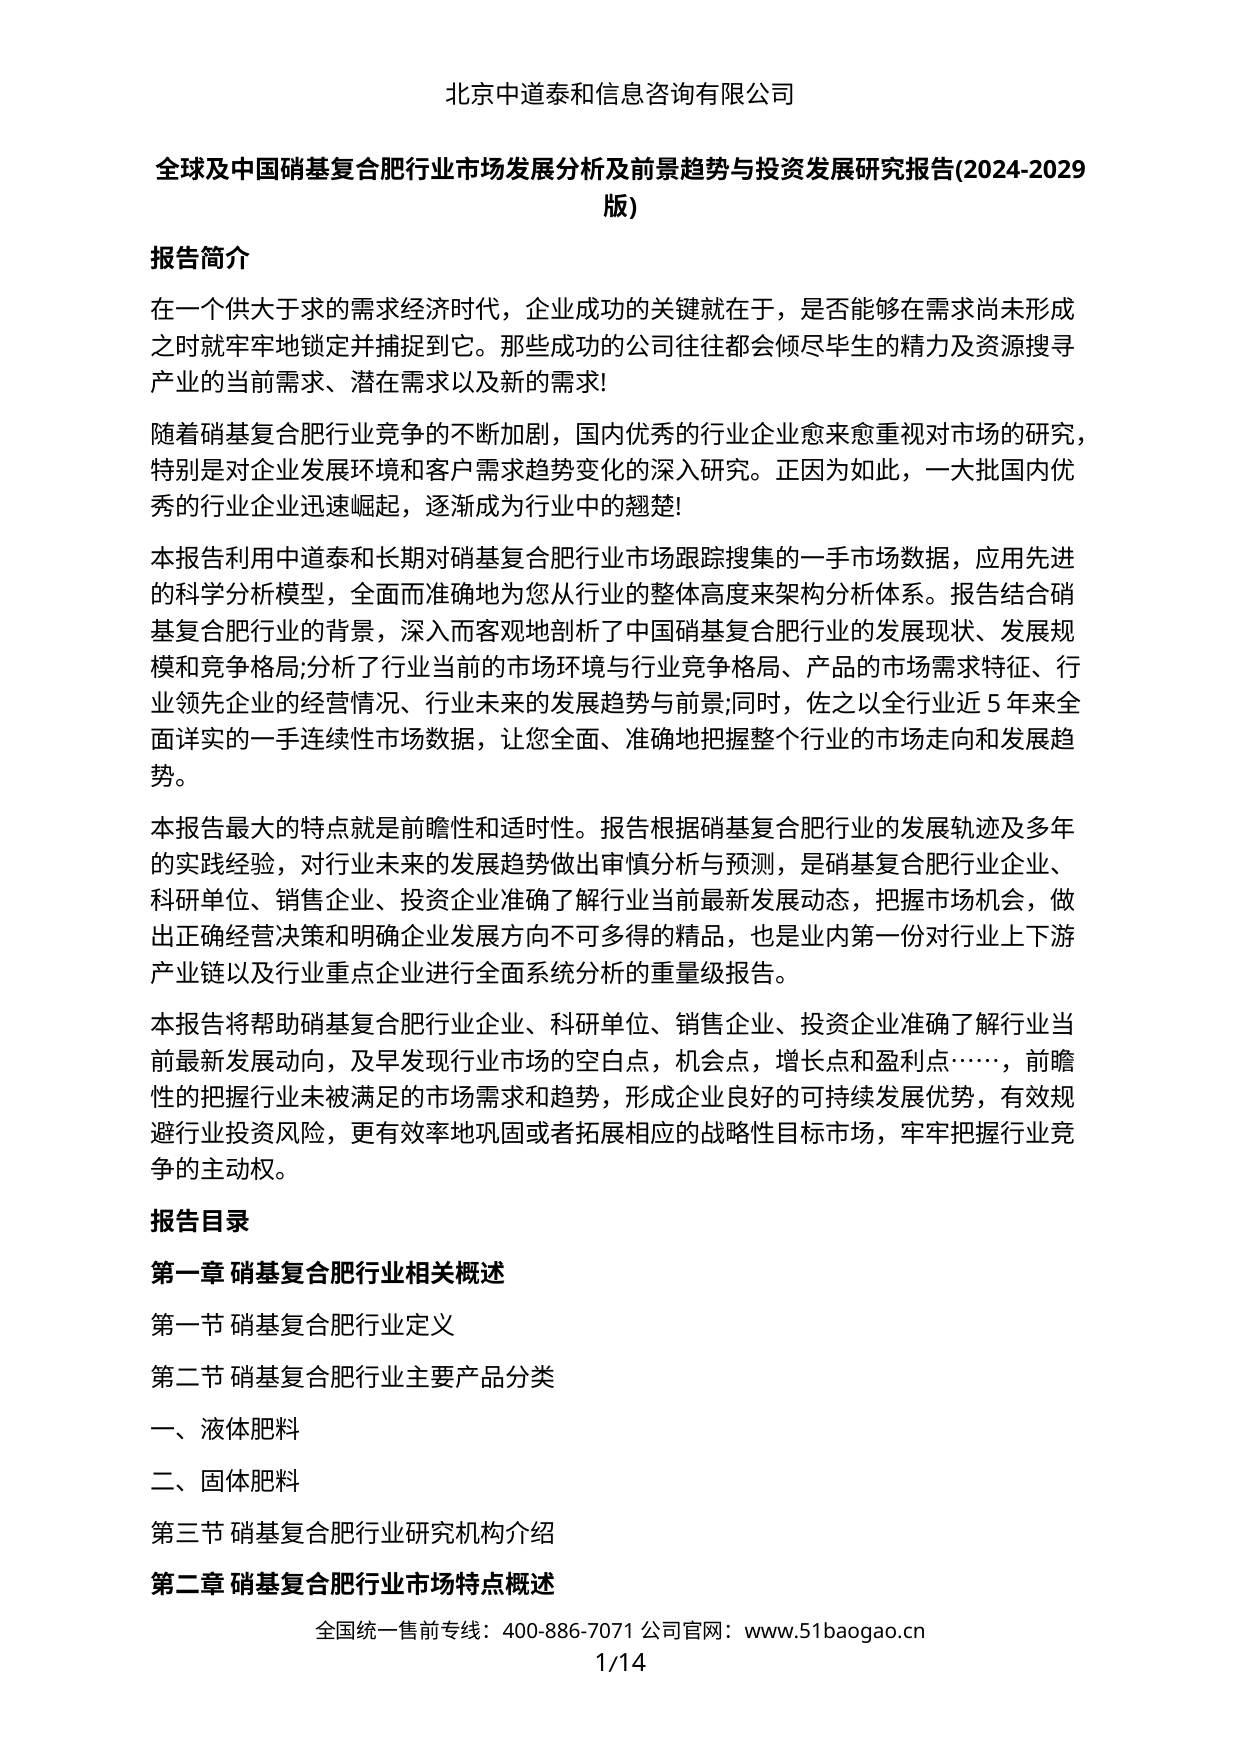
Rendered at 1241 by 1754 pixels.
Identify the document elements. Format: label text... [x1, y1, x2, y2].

text 一、液体肥料 [150, 1409, 1090, 1446]
text 第一节 硝基复合肥行业定义 [150, 1306, 1090, 1342]
text 报告简介 [150, 238, 1090, 274]
text 第二节 硝基复合肥行业主要产品分类 [150, 1357, 1090, 1394]
text 第二章 硝基复合肥行业市场特点概述 [150, 1565, 1090, 1601]
text 第三节 硝基复合肥行业研究机构介绍 [150, 1513, 1090, 1549]
text 本报告最大的特点就是前瞻性和适时性。报告根据硝基复合肥行业的发展轨迹及多年的实践经验，对行业未来的发展趋势做出审慎分析与预测，是硝基复合肥行业企业、科研单位、销售企业、投资企业准确了解行业当前最新发展动态，把握市场机会，做出正确经营决策和明确企业发展方向不可多得的精品，也是业内第一份对行业上下游产业链以及行业重点企业进行全面系统分析的重量级报告。 [150, 808, 1090, 989]
text 本报告将帮助硝基复合肥行业企业、科研单位、销售企业、投资企业准确了解行业当前最新发展动向，及早发现行业市场的空白点，机会点，增长点和盈利点……，前瞻性的把握行业未被满足的市场需求和趋势，形成企业良好的可持续发展优势，有效规避行业投资风险，更有效率地巩固或者拓展相应的战略性目标市场，牢牢把握行业竞争的主动权。 [150, 1005, 1090, 1186]
text 第一章 硝基复合肥行业相关概述 [150, 1254, 1090, 1290]
text 二、固体肥料 [150, 1461, 1090, 1497]
text 在一个供大于求的需求经济时代，企业成功的关键就在于，是否能够在需求尚未形成之时就牢牢地锁定并捕捉到它。那些成功的公司往往都会倾尽毕生的精力及资源搜寻产业的当前需求、潜在需求以及新的需求! [150, 290, 1090, 399]
text 本报告利用中道泰和长期对硝基复合肥行业市场跟踪搜集的一手市场数据，应用先进的科学分析模型，全面而准确地为您从行业的整体高度来架构分析体系。报告结合硝基复合肥行业的背景，深入而客观地剖析了中国硝基复合肥行业的发展现状、发展规模和竞争格局;分析了行业当前的市场环境与行业竞争格局、产品的市场需求特征、行业领先企业的经营情况、行业未来的发展趋势与前景;同时，佐之以全行业近5年来全面详实的一手连续性市场数据，让您全面、准确地把握整个行业的市场走向和发展趋势。 [150, 539, 1090, 792]
text 报告目录 [150, 1202, 1090, 1238]
text 全球及中国硝基复合肥行业市场发展分析及前景趋势与投资发展研究报告(2024-2029版) [150, 150, 1090, 222]
text 随着硝基复合肥行业竞争的不断加剧，国内优秀的行业企业愈来愈重视对市场的研究，特别是对企业发展环境和客户需求趋势变化的深入研究。正因为如此，一大批国内优秀的行业企业迅速崛起，逐渐成为行业中的翘楚! [150, 414, 1090, 523]
